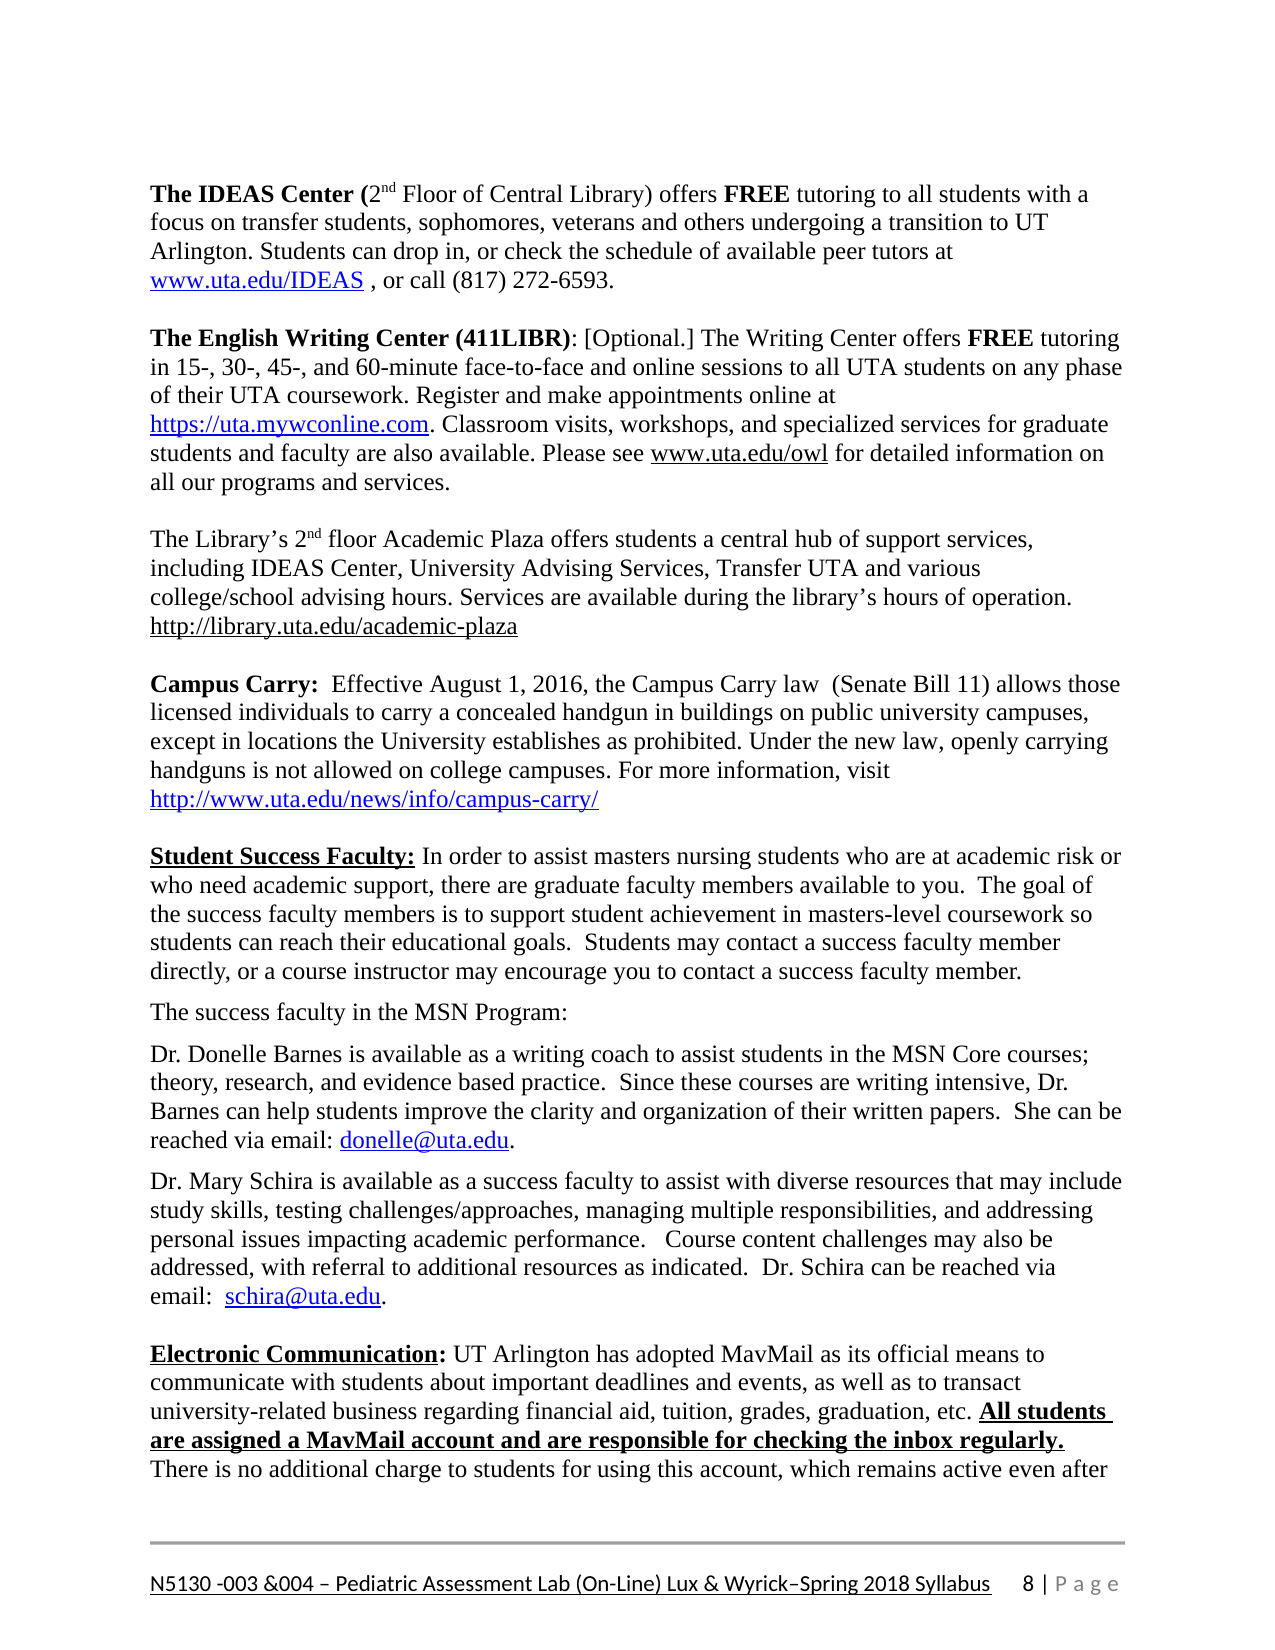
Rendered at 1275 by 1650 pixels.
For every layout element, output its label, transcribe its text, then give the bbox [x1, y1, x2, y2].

text Student Success Faculty: In order to assist masters nursing students who are at academic risk or who need academic support, there are graduate faculty members available to you. The goal of the success faculty members is to support student achievement in masters-level coursework so students can reach their educational goals. Students may contact a success faculty member directly, or a course instructor may encourage you to contact a success faculty member. [150, 841, 1125, 985]
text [150, 1339, 1125, 1482]
text The success faculty in the MSN Program: [150, 997, 1125, 1026]
text The IDEAS Center (2nd Floor of Central Library) offers FREE tutoring to all students with a focus on transfer students, sophomores, veterans and others undergoing a transition to UT Arlington. Students can drop in, or check the schedule of available peer tutors at www.uta.edu/IDEAS , or call (817) 272-6593. [150, 179, 1125, 294]
text The English Writing Center (411LIBR): [Optional.] The Writing Center offers FREE tutoring in 15-, 30-, 45-, and 60-minute face-to-face and online sessions to all UTA students on any phase of their UTA coursework. Register and make appointments online at https://uta.mywconline.com. Classroom visits, workshops, and specialized services for graduate students and faculty are also available. Please see www.uta.edu/owl for detailed information on all our programs and services. [150, 323, 1125, 495]
text Campus Carry: Effective August 1, 2016, the Campus Carry law (Senate Bill 11) allows those licensed individuals to carry a concealed handgun in buildings on public university campuses, except in locations the University establishes as prohibited. Under the new law, openly carrying handguns is not allowed on college campuses. For more information, visit http://www.uta.edu/news/info/campus-carry/ [150, 669, 1125, 812]
text The Library’s 2nd floor Academic Plaza offers students a central hub of support services, including IDEAS Center, University Advising Services, Transfer UTA and various college/school advising hours. Services are available during the library’s hours of operation. http://library.uta.edu/academic-plaza [150, 524, 1125, 639]
text Dr. Donelle Barnes is available as a writing coach to assist students in the MSN Core courses; theory, research, and evidence based practice. Since these courses are writing intensive, Dr. Barnes can help students improve the clarity and organization of their written papers. She can be reached via email: donelle@uta.edu. [150, 1039, 1125, 1154]
text Dr. Mary Schira is available as a success faculty to assist with diverse resources that may include study skills, testing challenges/approaches, managing multiple responsibilities, and addressing personal issues impacting academic performance. Course content challenges may also be addressed, with referral to additional resources as indicated. Dr. Schira can be reached via email: schira@uta.edu. [150, 1166, 1125, 1310]
